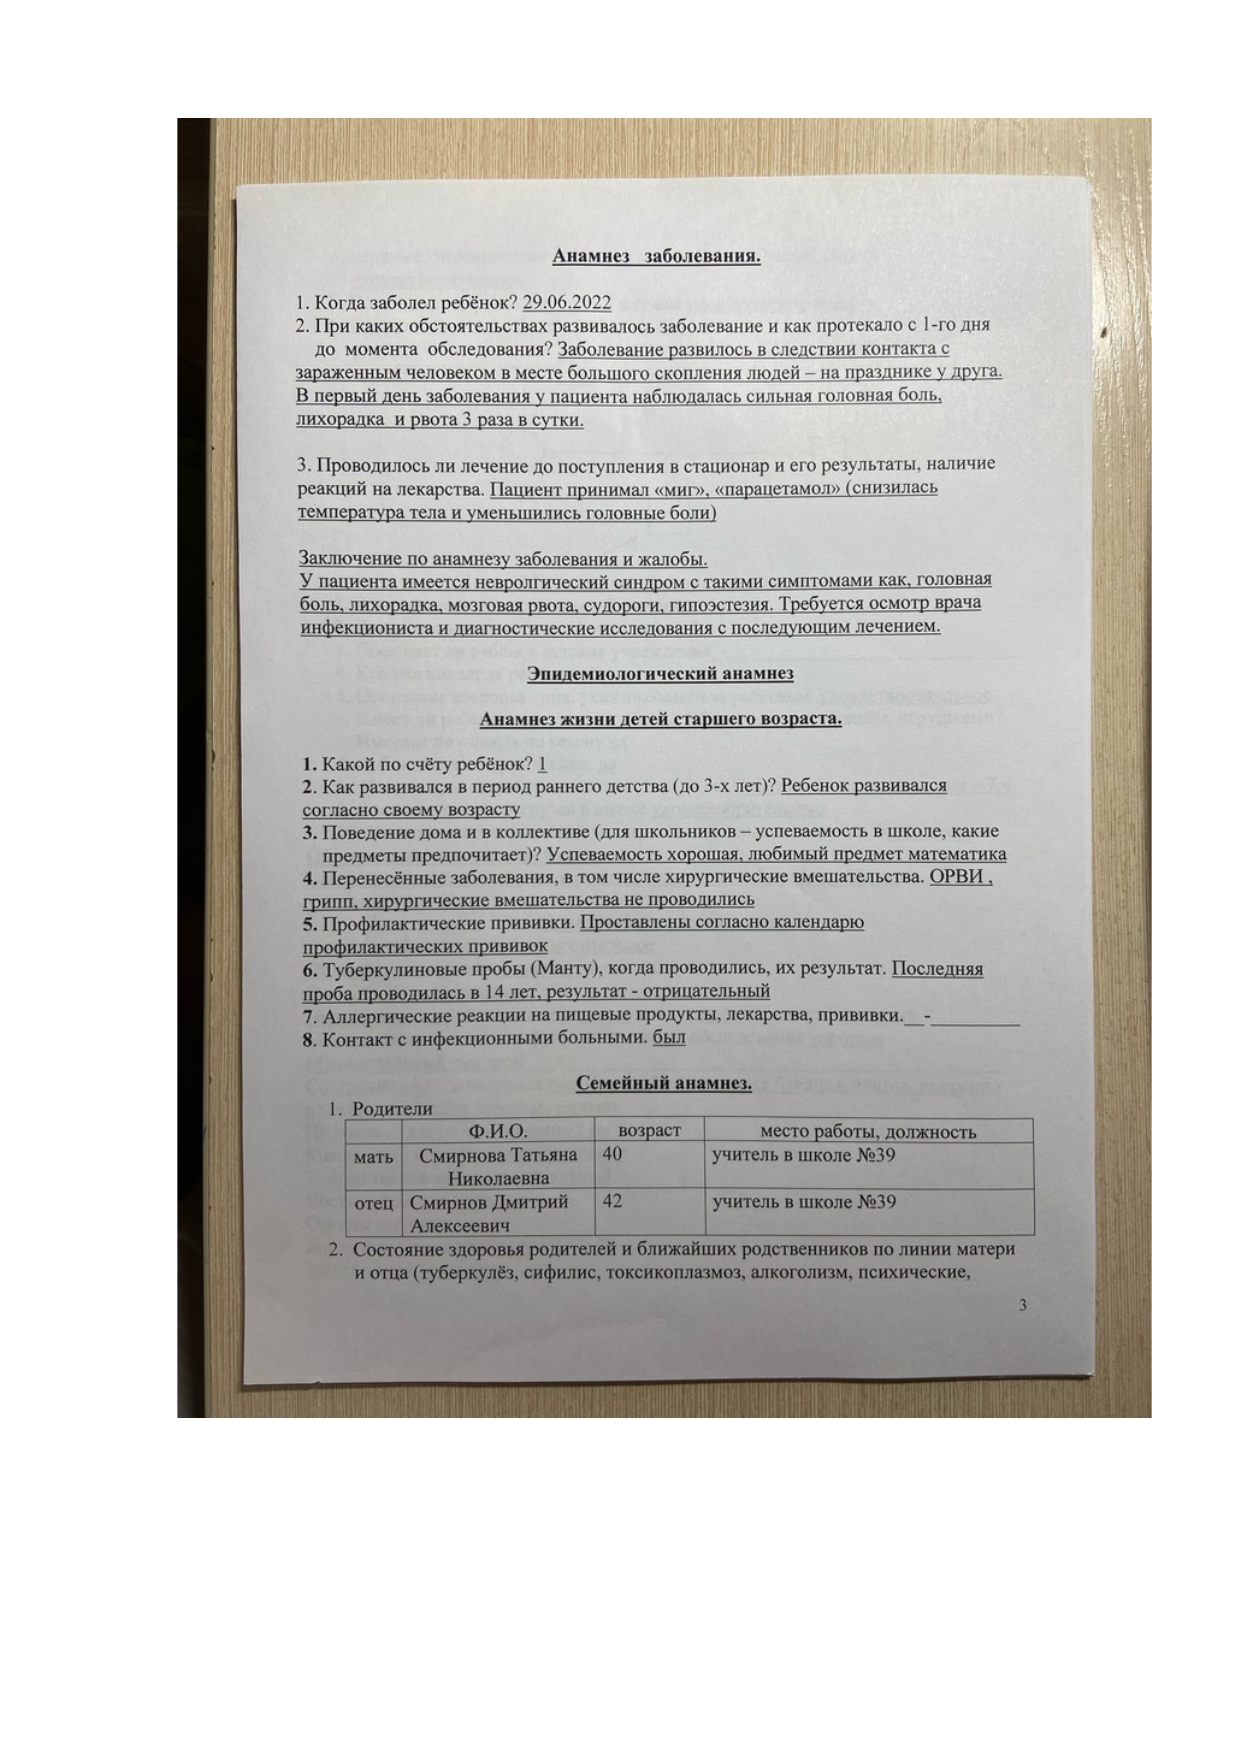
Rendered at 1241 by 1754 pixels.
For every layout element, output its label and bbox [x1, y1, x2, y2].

picture [177, 118, 1152, 1418]
